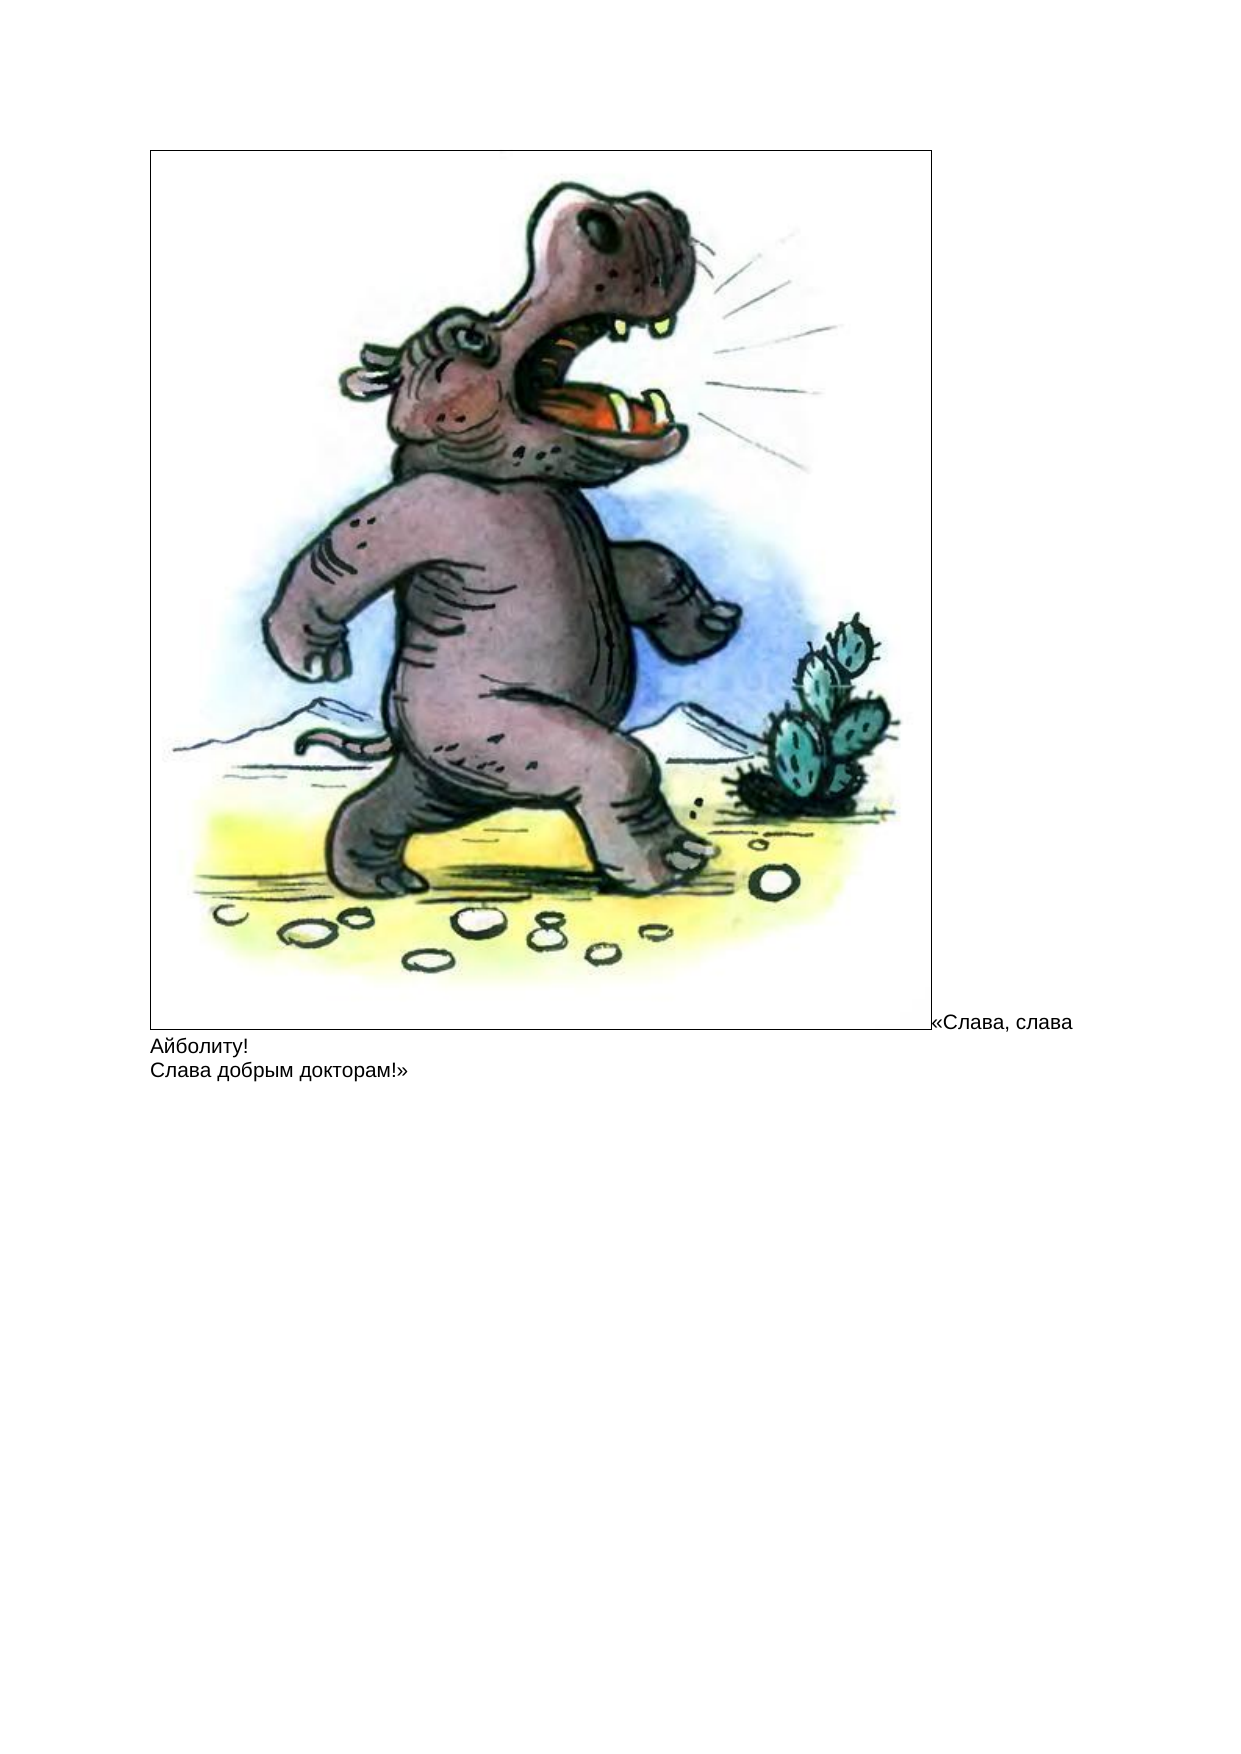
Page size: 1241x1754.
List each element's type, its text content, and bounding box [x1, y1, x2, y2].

picture [151, 151, 931, 1029]
